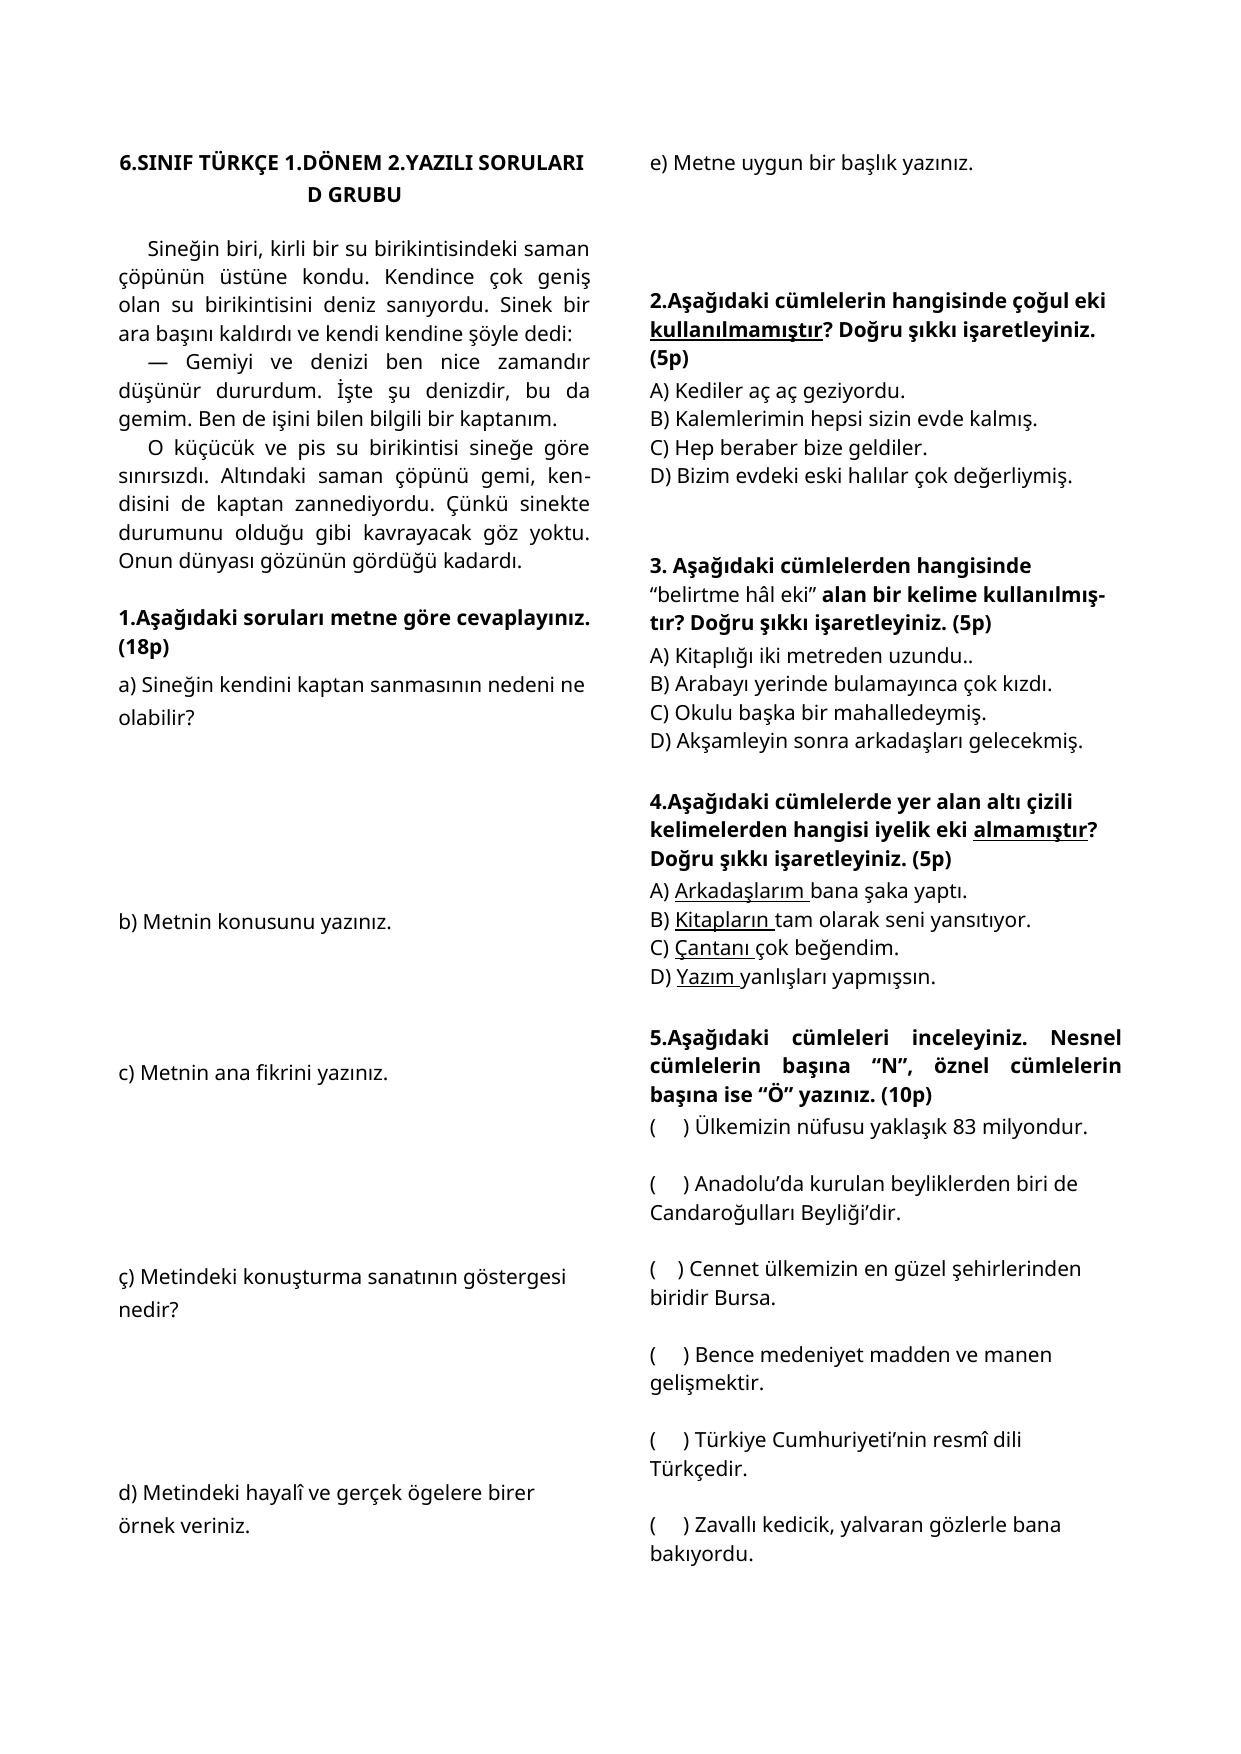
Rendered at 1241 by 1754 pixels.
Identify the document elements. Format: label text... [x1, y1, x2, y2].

text C) Okulu başka bir mahalledeymiş. [649, 698, 1122, 726]
text A) Kitaplığı iki metreden uzundu.. [649, 641, 1122, 669]
text c) Metnin ana fikrini yazınız. [118, 1025, 591, 1118]
text 6.SINIF TÜRKÇE 1.DÖNEM 2.YAZILI SORULARI D GRUBU [118, 148, 591, 209]
text ( ) Anadolu’da kurulan beyliklerden biri de Candaroğulları Beyliği’dir. [649, 1141, 1122, 1226]
text 5.Aşağıdaki cümleleri inceleyiniz. Nesnel cümlelerin başına “N”, öznel cümlelerin başına ise “Ö” yazınız. (10p) [649, 1023, 1122, 1108]
text a) Sineğin kendini kaptan sanmasının nedeni ne olabilir? [118, 671, 591, 764]
text Sineğin biri, kirli bir su birikintisindeki saman çöpünün üstüne kondu. Kendince çok geniş olan su birikintisini deniz sanıyordu. Sinek bir ara başını kaldırdı ve kendi kendine şöyle dedi: [118, 234, 591, 347]
text — Gemiyi ve denizi ben nice zamandır düşünür dururdum. İşte şu denizdir, bu da gemim. Ben de işini bilen bilgili bir kaptanım. [118, 347, 591, 433]
text ( ) Türkiye Cumhuriyeti’nin resmî dili Türkçedir. [649, 1397, 1122, 1482]
text 2.Aşağıdaki cümlelerin hangisinde çoğul eki kullanılmamıştır? Doğru şıkkı işaretleyiniz. (5p) [649, 287, 1122, 372]
text D) Yazım yanlışları yapmışsın. [649, 962, 1122, 990]
text 4.Aşağıdaki cümlelerde yer alan altı çizili kelimelerden hangisi iyelik eki almamıştır? Doğru şıkkı işaretleyiniz. (5p) [649, 787, 1122, 872]
text B) Arabayı yerinde bulamayınca çok kızdı. [649, 669, 1122, 698]
text ( ) Cennet ülkemizin en güzel şehirlerinden biridir Bursa. [649, 1226, 1122, 1311]
text B) Kitapların tam olarak seni yansıtıyor. [649, 905, 1122, 933]
text C) Hep beraber bize geldiler. D) Bizim evdeki eski halılar çok değerliymiş. [649, 433, 1122, 519]
text 3. Aşağıdaki cümlelerden hangisinde “belirtme hâl eki” alan bir kelime kullanılmıştır? Doğru şıkkı işaretleyiniz. (5p) [649, 551, 1122, 637]
text A) Arkadaşlarım bana şaka yaptı. [649, 877, 1122, 905]
text e) Metne uygun bir başlık yazınız. [649, 148, 1122, 176]
text ( ) Bence medeniyet madden ve manen gelişmektir. [649, 1311, 1122, 1397]
text C) Çantanı çok beğendim. [649, 933, 1122, 962]
text B) Kalemlerimin hepsi sizin evde kalmış. [649, 404, 1122, 433]
text ( ) Ülkemizin nüfusu yaklaşık 83 milyondur. [649, 1112, 1122, 1141]
text 1.Aşağıdaki soruları metne göre cevaplayınız. (18p) [118, 603, 591, 660]
text b) Metnin konusunu yazınız. [118, 874, 591, 1000]
text ç) Metindeki konuşturma sanatının göstergesi nedir? [118, 1197, 591, 1421]
text ( ) Zavallı kedicik, yalvaran gözlerle bana bakıyordu. [649, 1482, 1122, 1567]
text d) Metindeki hayalî ve gerçek ögelere birer örnek veriniz. [118, 1446, 591, 1571]
text O küçücük ve pis su birikintisi sineğe göre sınırsızdı. Altındaki saman çöpünü gemi, kendisini de kaptan zannediyordu. Çünkü sinekte durumunu olduğu gibi kavrayacak göz yoktu. Onun dünyası gözünün gördüğü kadardı. [118, 433, 591, 575]
text D) Akşamleyin sonra arkadaşları gelecekmiş. [649, 726, 1122, 754]
text A) Kediler aç aç geziyordu. [649, 376, 1122, 404]
